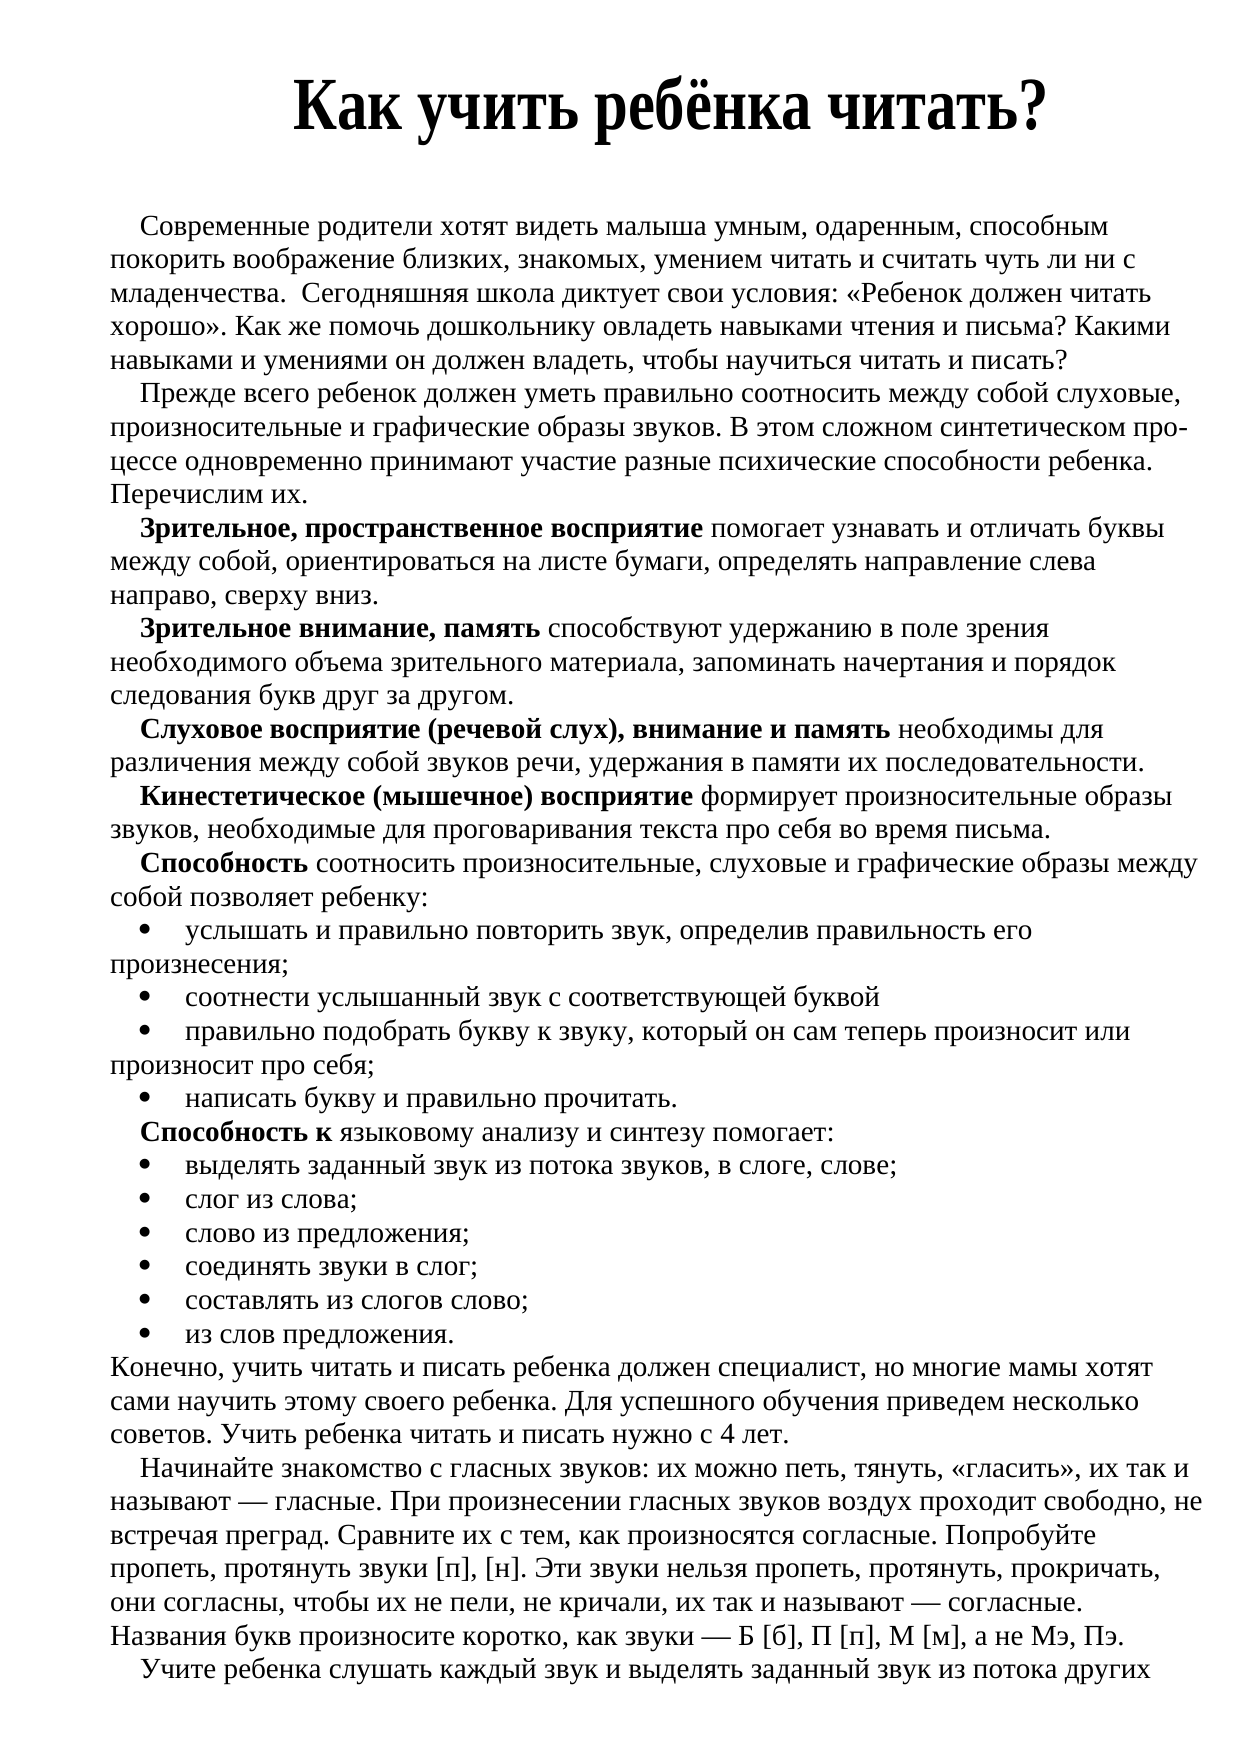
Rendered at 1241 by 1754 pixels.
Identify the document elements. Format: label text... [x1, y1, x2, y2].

text Начинайте знакомство с гласных звуков: их можно петь, тянуть, «гласить», их так и называют — гласные. При произнесении гласных звуков воздух проходит свободно, не встречая преград. Сравните их с тем, как произносятся согласные. Попробуйте пропеть, протянуть звуки [п], [н]. Эти звуки нельзя пропеть, протянуть, прокричать, они согласны, чтобы их не пели, не кричали, их так и называют — согласные. Названия букв произносите коротко, как звуки — Б [б], П [п], М [м], а не Мэ, Пэ. [110, 1450, 1203, 1651]
text Зрительное внимание, память способствуют удержанию в поле зрения необходимого объема зрительного материала, запоминать начертания и порядок следования букв друг за другом. [110, 610, 1203, 711]
text Современные родители хотят видеть малыша умным, одаренным, способным покорить воображение близких, знакомых, умением читать и считать чуть ли ни с младенчества. Сегодняшняя школа диктует свои условия: «Ребенок должен читать хорошо». Как же помочь дошкольнику овладеть навыками чтения и письма? Какими навыками и умениями он должен владеть, чтобы научиться читать и писать? [110, 208, 1203, 376]
text Способность соотносить произносительные, слуховые и графические образы между собой позволяет ребенку: [110, 845, 1203, 912]
list написать букву и правильно прочитать. [110, 1080, 1203, 1114]
list составлять из слогов слово; [110, 1282, 1203, 1316]
list слог из слова; [110, 1181, 1203, 1215]
text Способность к языковому анализу и синтезу помогает: [110, 1114, 1203, 1147]
list услышать и правильно повторить звук, определив правильность его произнесения; [110, 912, 1203, 979]
text Слуховое восприятие (речевой слух), внимание и память необходимы для различения между собой звуков речи, удержания в памяти их последовательности. [110, 711, 1203, 778]
list выделять заданный звук из потока звуков, в слоге, слове; [110, 1147, 1203, 1181]
text Как учить ребёнка читать? [110, 59, 1203, 145]
list правильно подобрать букву к звуку, который он caм теперь произносит или произносит про себя; [110, 1013, 1203, 1080]
list соотнести услышанный звук с соответствующей буквой [110, 979, 1203, 1013]
list слово из предложения; [110, 1215, 1203, 1248]
text Кинестетическое (мышечное) восприятие формирует произносительные образы звуков, необходимые для проговаривания текста про себя во время письма. [110, 778, 1203, 845]
text Прежде всего ребенок должен уметь правильно соотносить между собой слуховые, произносительные и графические образы звуков. В этом сложном синтетическом процессе одновременно принимают участие разные психические способности ребенка. Перечислим их. [110, 376, 1203, 510]
text Зрительное, пространственное восприятие помогает узнавать и отличать буквы между собой, ориентироваться на листе бумаги, определять направление слева направо, сверху вниз. [110, 510, 1203, 610]
list из слов предложения. Конечно, учить читать и писать ребенка должен специалист, но многие мамы хотят сами научить этому своего ребенка. Для успешного обучения приведем несколько советов. Учить ребенка читать и писать нужно с 4 лет. [110, 1316, 1203, 1450]
list соединять звуки в слог; [110, 1248, 1203, 1282]
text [110, 1651, 1203, 1685]
